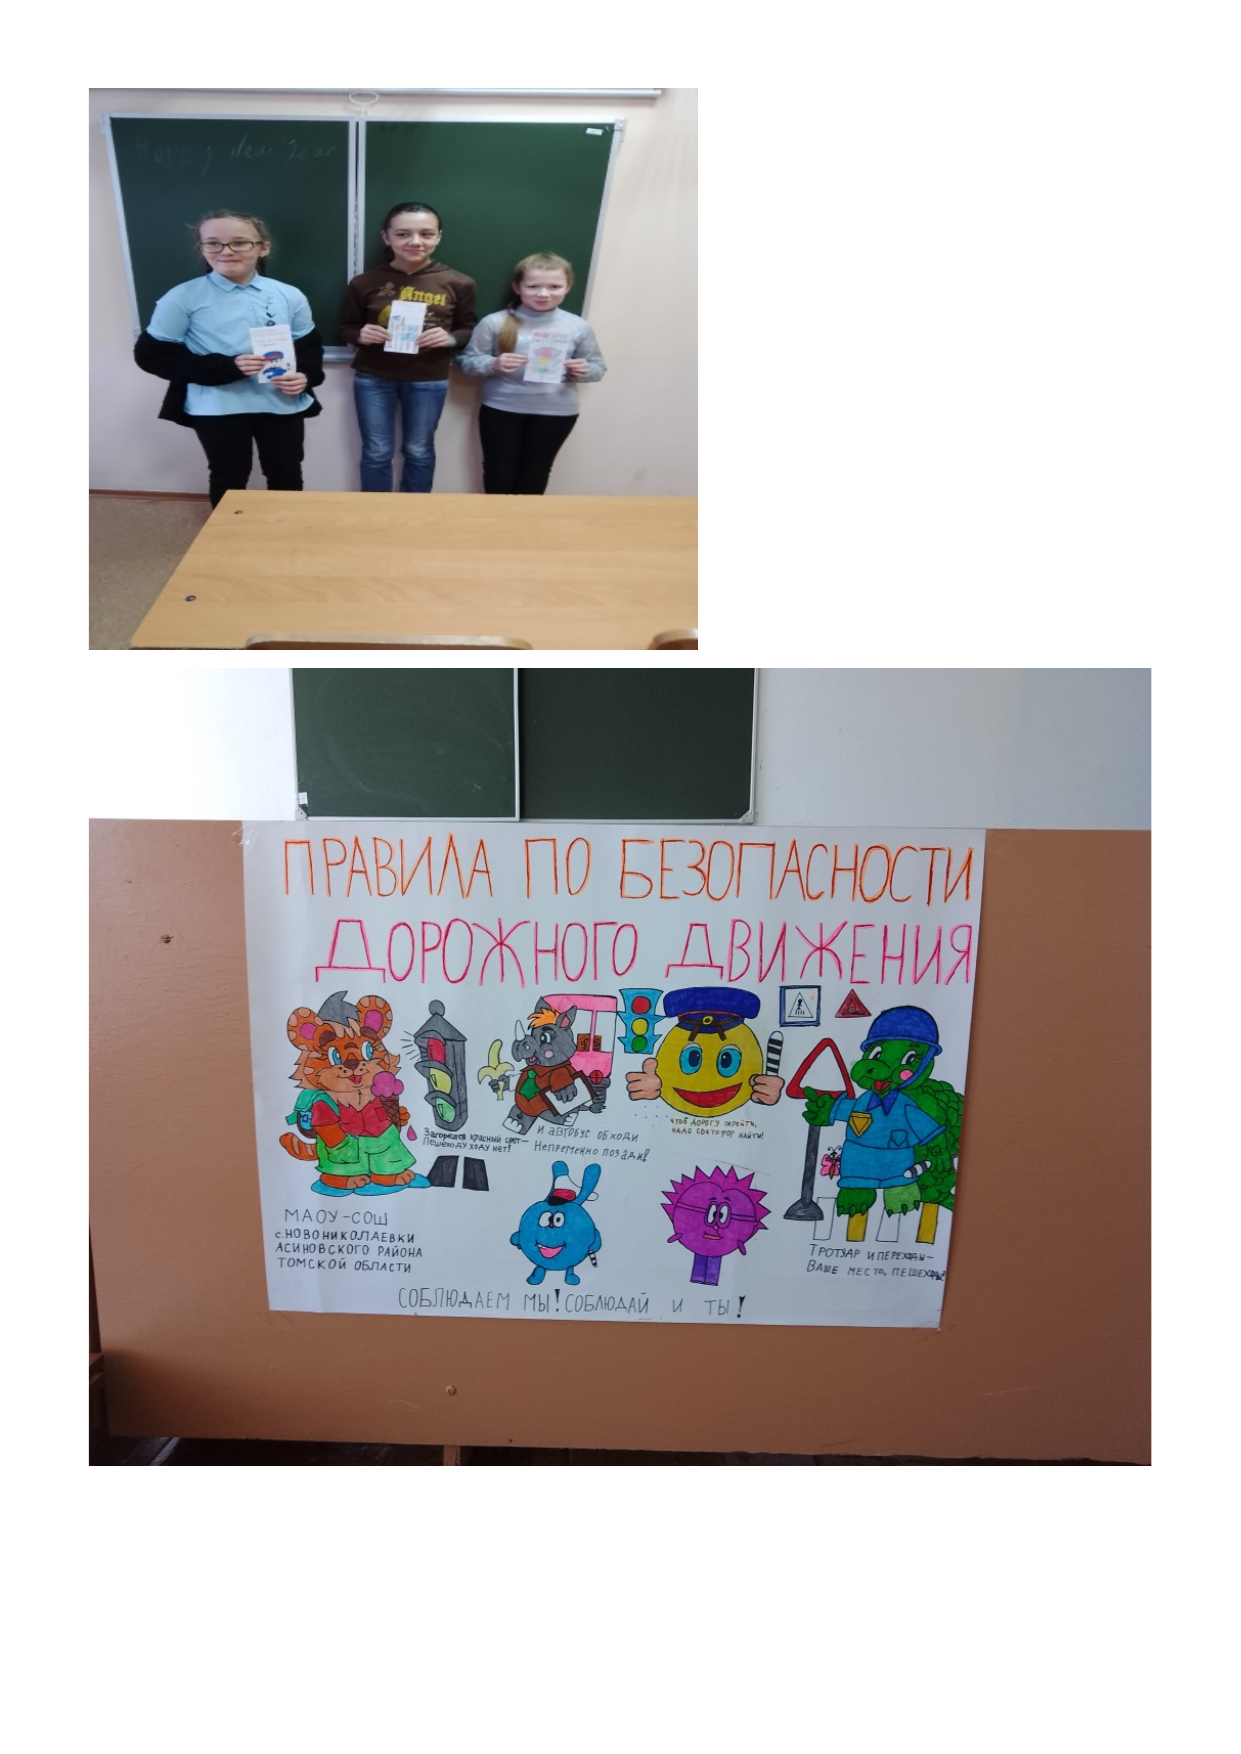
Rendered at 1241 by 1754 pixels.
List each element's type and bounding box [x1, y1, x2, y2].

picture [88, 668, 1152, 1466]
picture [88, 88, 698, 650]
